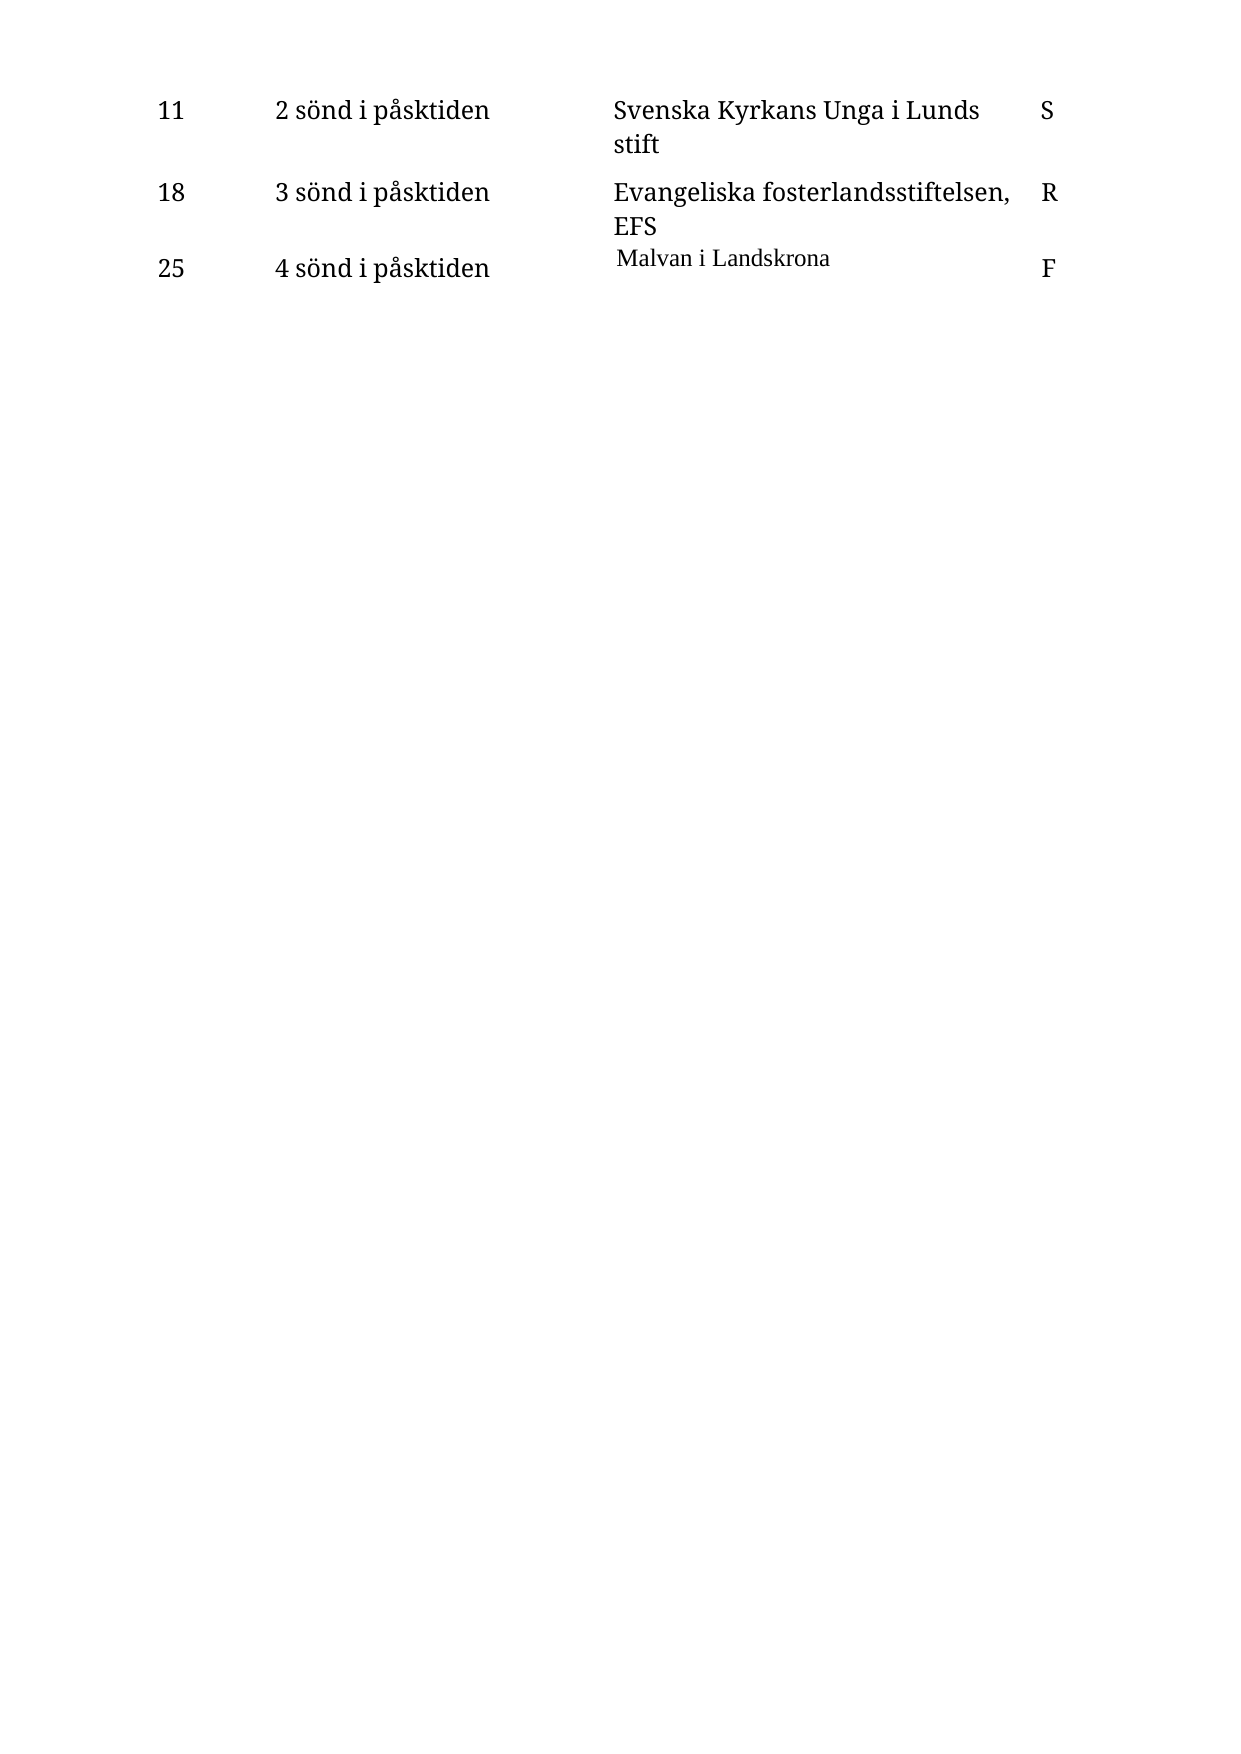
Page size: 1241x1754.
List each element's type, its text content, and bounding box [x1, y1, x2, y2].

table_cell 2 sönd i påsktiden [250, 79, 579, 161]
table_cell 18 [136, 161, 250, 243]
table_cell 25 [136, 243, 250, 285]
table_cell 4 sönd i påsktiden [250, 243, 579, 285]
table_cell 11 [136, 79, 250, 161]
table_cell 3 sönd i påsktiden [250, 161, 579, 243]
table_cell Svenska Kyrkans Unga i Lunds stift [579, 79, 1011, 161]
table_cell F [1011, 243, 1078, 285]
table_cell S [1011, 79, 1078, 161]
table_cell Evangeliska fosterlandsstiftelsen, EFS [579, 161, 1011, 243]
table_cell R [1011, 161, 1078, 243]
table_cell Malvan i Landskrona [579, 243, 1011, 285]
